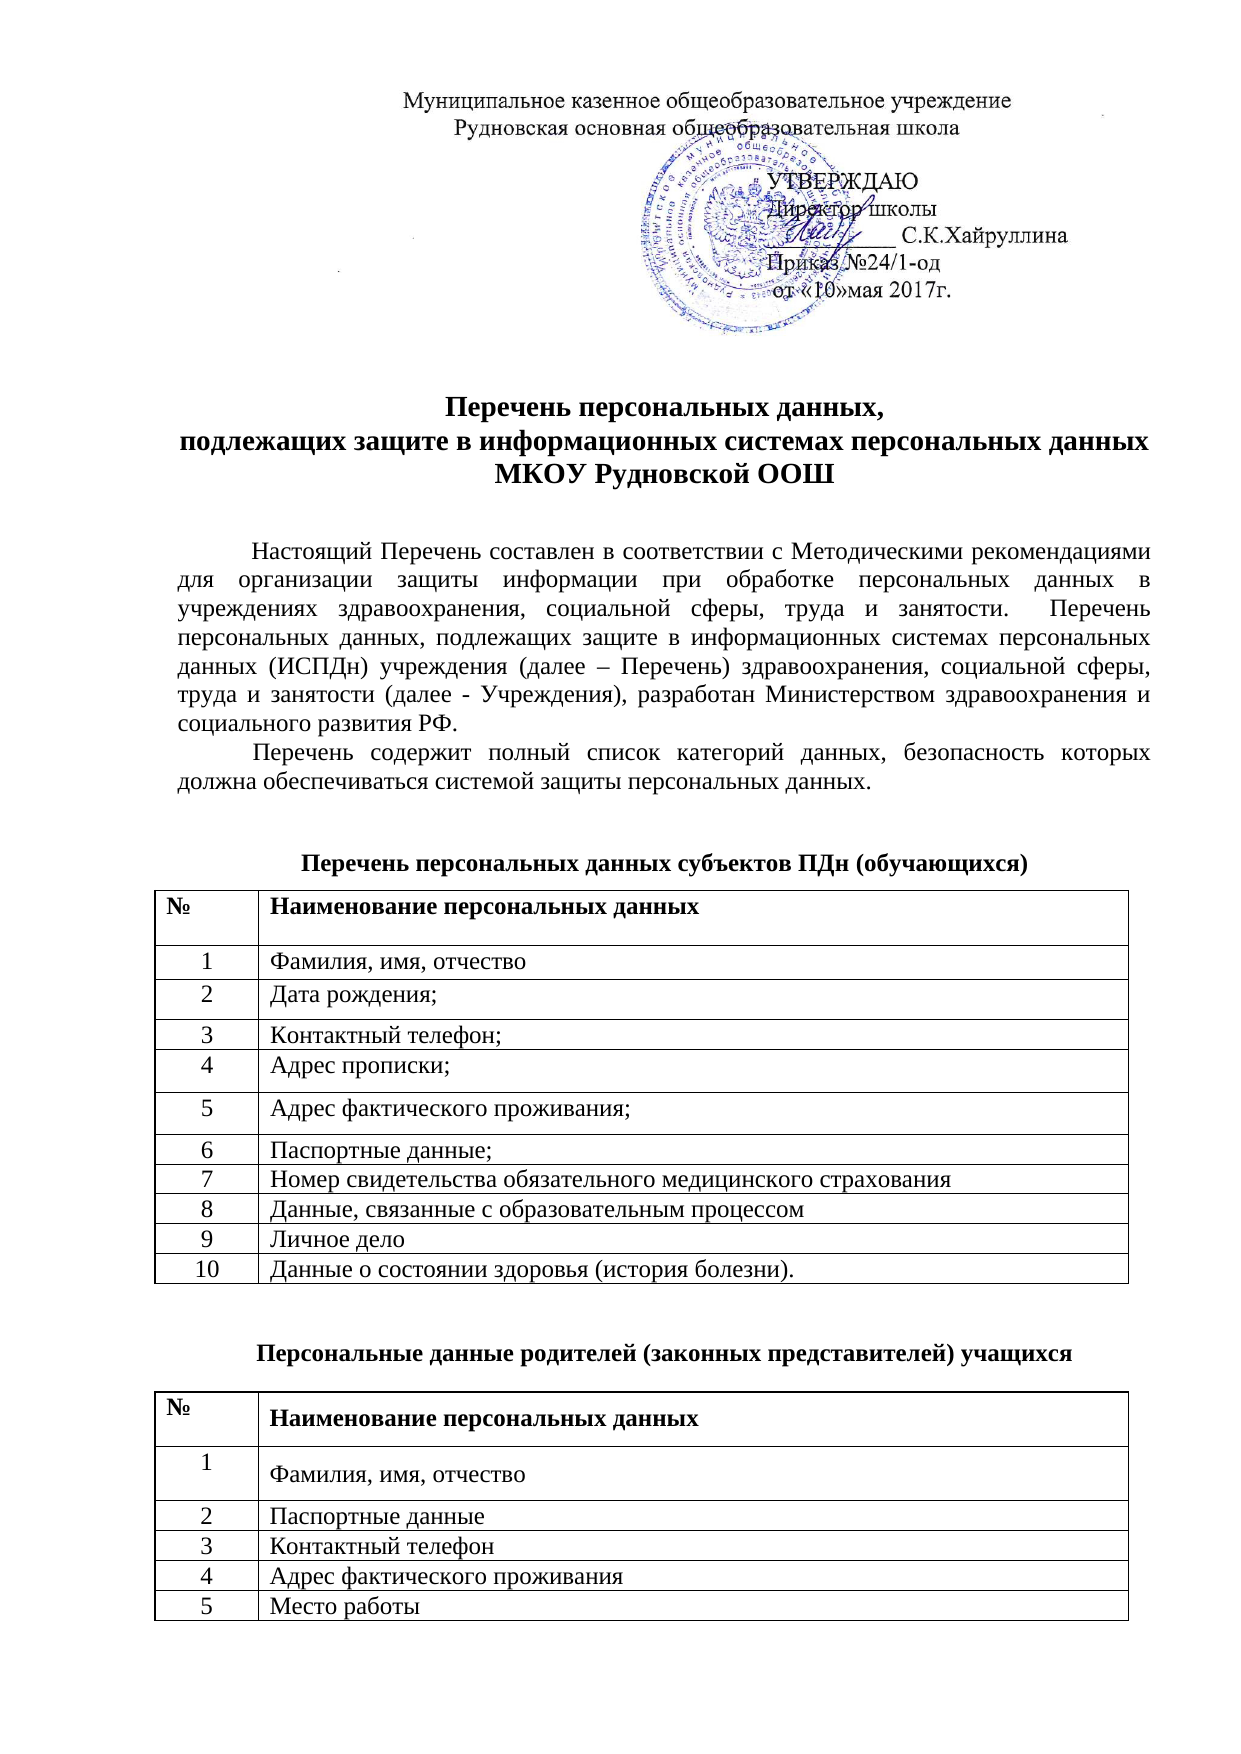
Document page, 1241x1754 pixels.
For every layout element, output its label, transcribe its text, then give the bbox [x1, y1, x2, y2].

title Настоящий Перечень составлен в соответствии с Методическими рекомендациями для организации защиты информации при обработке персональных данных в учреждениях здравоохранения, социальной сферы, труда и занятости. Перечень персональных данных, подлежащих защите в информационных системах персональных данных (ИСПДн) учреждения (далее – Перечень) здравоохранения, социальной сферы, труда и занятости (далее - Учреждения), разработан Министерством здравоохранения и социального развития РФ. [177, 536, 1152, 737]
text Перечень содержит полный список категорий данных, безопасность которых должна обеспечиваться системой защиты персональных данных. [177, 737, 1152, 794]
table_cell Данные, связанные с образовательным процессом [259, 1194, 1128, 1223]
table_cell 2 [156, 980, 258, 1019]
table_header № [156, 1393, 258, 1446]
table_cell Адрес прописки; [259, 1050, 1128, 1092]
text Персональные данные родителей (законных представителей) учащихся [177, 1338, 1152, 1366]
table_cell Данные о состоянии здоровья (история болезни). [259, 1254, 1128, 1283]
table_cell Адрес фактического проживания [259, 1561, 1128, 1590]
table_cell 5 [156, 1093, 258, 1134]
table_cell Фамилия, имя, отчество [259, 1447, 1128, 1500]
table_cell 4 [156, 1561, 258, 1590]
table_cell 3 [156, 1531, 258, 1560]
subtitle Перечень персональных данных субъектов ПДн (обучающихся) [177, 848, 1152, 877]
table_cell 7 [156, 1165, 258, 1193]
table_cell Дата рождения; [259, 980, 1128, 1019]
table_cell Место работы [259, 1591, 1128, 1619]
table_cell 4 [156, 1050, 258, 1092]
table_header Наименование персональных данных [259, 1393, 1128, 1446]
table_cell Фамилия, имя, отчество [259, 946, 1128, 978]
table_cell 1 [156, 1447, 258, 1500]
table_cell Номер свидетельства обязательного медицинского страхования [259, 1165, 1128, 1193]
table_cell Паспортные данные; [259, 1135, 1128, 1163]
table_cell Личное дело [259, 1224, 1128, 1253]
table_cell 10 [156, 1254, 258, 1283]
table_cell 9 [156, 1224, 258, 1253]
table_cell Контактный телефон [259, 1531, 1128, 1560]
table_cell 2 [156, 1501, 258, 1530]
table_cell Контактный телефон; [259, 1020, 1128, 1049]
table_cell 1 [156, 946, 258, 978]
table_header № [156, 891, 258, 945]
text подлежащих защите в информационных системах персональных данных МКОУ Рудновской ООШ [177, 423, 1152, 490]
table_cell Адрес фактического проживания; [259, 1093, 1128, 1134]
table_cell 6 [156, 1135, 258, 1163]
table_cell 8 [156, 1194, 258, 1223]
table_cell 5 [156, 1591, 258, 1619]
text Перечень персональных данных, [177, 389, 1152, 423]
table_cell Паспортные данные [259, 1501, 1128, 1530]
table_cell 3 [156, 1020, 258, 1049]
table_header Наименование персональных данных [259, 891, 1128, 945]
